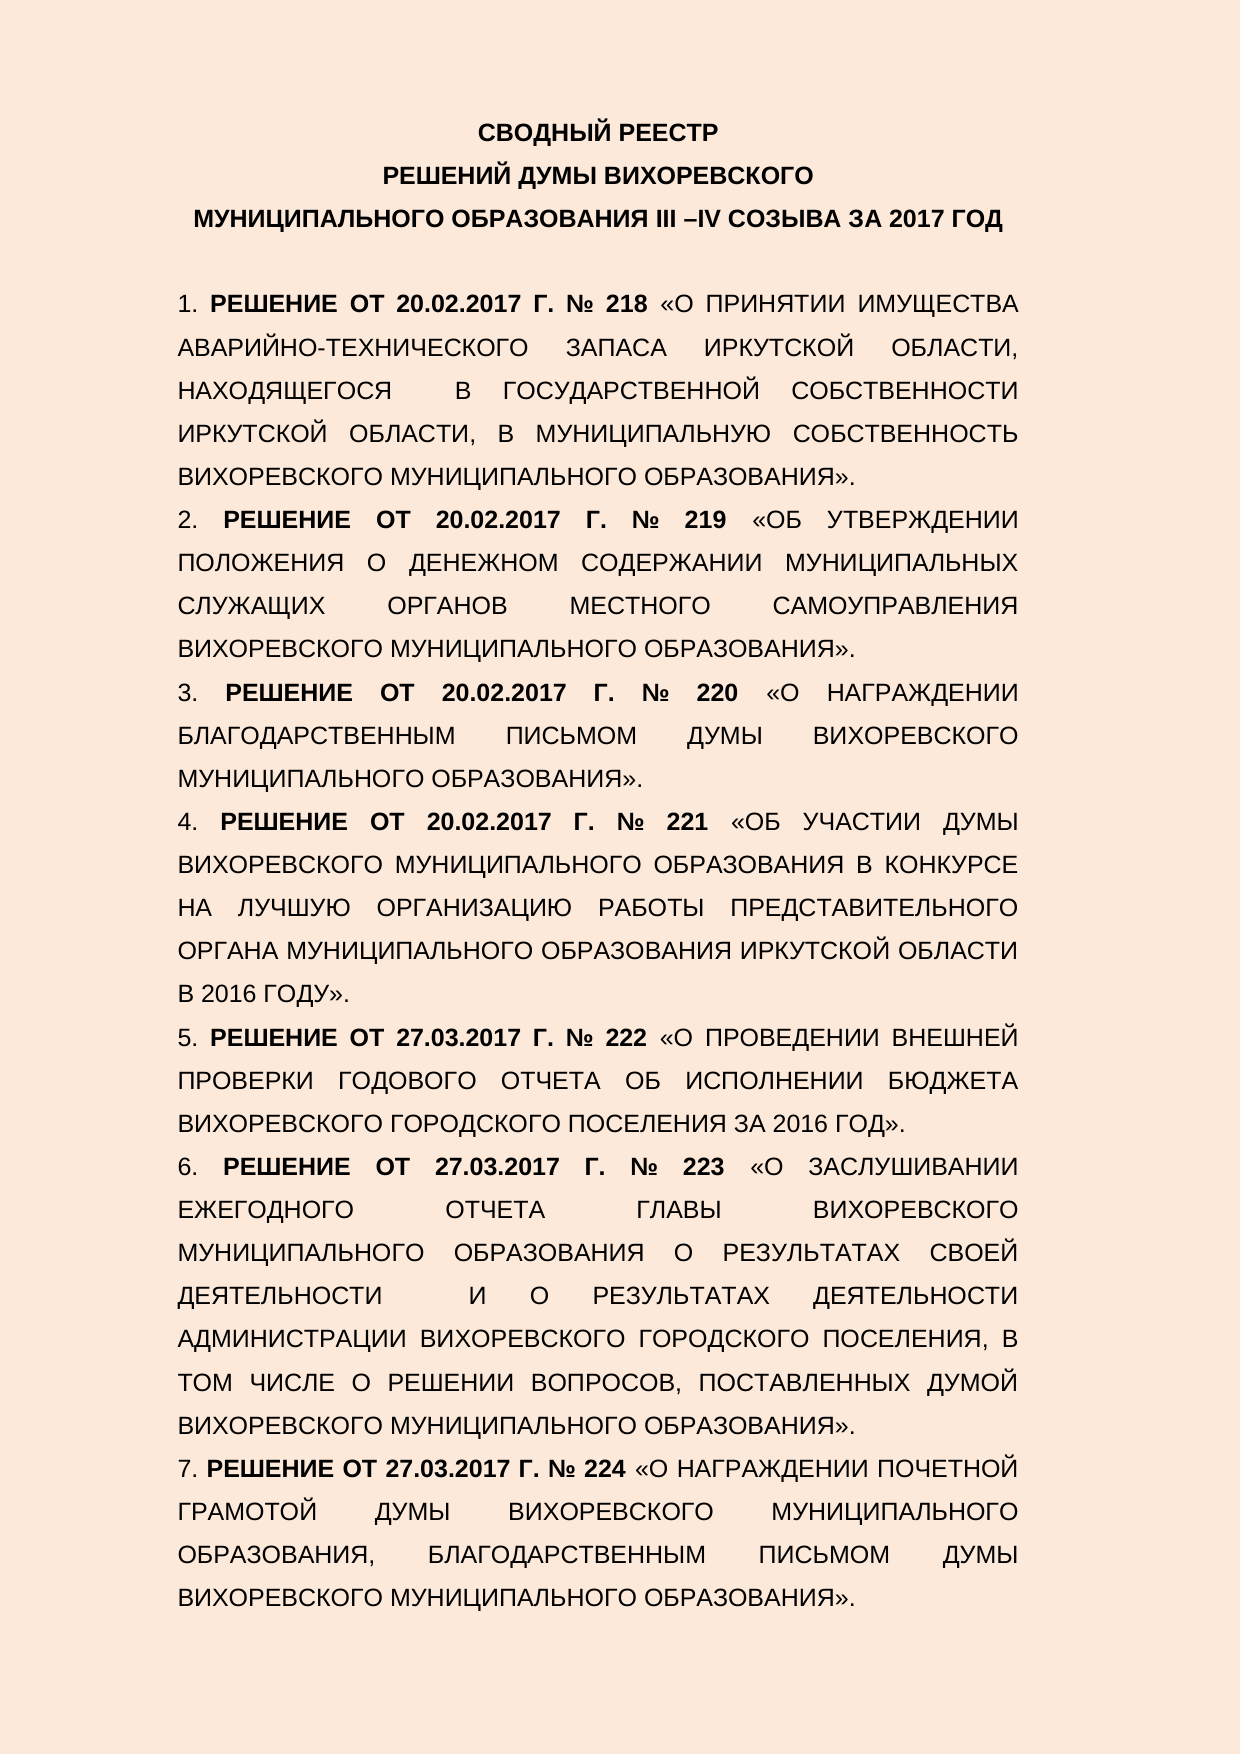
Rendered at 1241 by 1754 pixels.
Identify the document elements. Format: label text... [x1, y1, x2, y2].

text 7. РЕШЕНИЕ ОТ 27.03.2017 Г. № 224 «О НАГРАЖДЕНИИ ПОЧЕТНОЙ ГРАМОТОЙ ДУМЫ ВИХОРЕВСКОГО МУНИЦИПАЛЬНОГО ОБРАЗОВАНИЯ, БЛАГОДАРСТВЕННЫМ ПИСЬМОМ ДУМЫ ВИХОРЕВСКОГО МУНИЦИПАЛЬНОГО ОБРАЗОВАНИЯ». [177, 1454, 1019, 1612]
text 5. РЕШЕНИЕ ОТ 27.03.2017 Г. № 222 «О ПРОВЕДЕНИИ ВНЕШНЕЙ ПРОВЕРКИ ГОДОВОГО ОТЧЕТА ОБ ИСПОЛНЕНИИ БЮДЖЕТА ВИХОРЕВСКОГО ГОРОДСКОГО ПОСЕЛЕНИЯ ЗА 2016 ГОД». [177, 1023, 1019, 1138]
text МУНИЦИПАЛЬНОГО ОБРАЗОВАНИЯ III –IV СОЗЫВА ЗА 2017 ГОД [177, 204, 1019, 233]
text 4. РЕШЕНИЕ ОТ 20.02.2017 Г. № 221 «ОБ УЧАСТИИ ДУМЫ ВИХОРЕВСКОГО МУНИЦИПАЛЬНОГО ОБРАЗОВАНИЯ В КОНКУРСЕ НА ЛУЧШУЮ ОРГАНИЗАЦИЮ РАБОТЫ ПРЕДСТАВИТЕЛЬНОГО ОРГАНА МУНИЦИПАЛЬНОГО ОБРАЗОВАНИЯ ИРКУТСКОЙ ОБЛАСТИ В 2016 ГОДУ». [177, 807, 1019, 1008]
text 2. РЕШЕНИЕ ОТ 20.02.2017 Г. № 219 «ОБ УТВЕРЖДЕНИИ ПОЛОЖЕНИЯ О ДЕНЕЖНОМ СОДЕРЖАНИИ МУНИЦИПАЛЬНЫХ СЛУЖАЩИХ ОРГАНОВ МЕСТНОГО САМОУПРАВЛЕНИЯ ВИХОРЕВСКОГО МУНИЦИПАЛЬНОГО ОБРАЗОВАНИЯ». [177, 505, 1019, 663]
text 6. РЕШЕНИЕ ОТ 27.03.2017 Г. № 223 «О ЗАСЛУШИВАНИИ ЕЖЕГОДНОГО ОТЧЕТА ГЛАВЫ ВИХОРЕВСКОГО МУНИЦИПАЛЬНОГО ОБРАЗОВАНИЯ О РЕЗУЛЬТАТАХ СВОЕЙ ДЕЯТЕЛЬНОСТИ И О РЕЗУЛЬТАТАХ ДЕЯТЕЛЬНОСТИ АДМИНИСТРАЦИИ ВИХОРЕВСКОГО ГОРОДСКОГО ПОСЕЛЕНИЯ, В ТОМ ЧИСЛЕ О РЕШЕНИИ ВОПРОСОВ, ПОСТАВЛЕННЫХ ДУМОЙ ВИХОРЕВСКОГО МУНИЦИПАЛЬНОГО ОБРАЗОВАНИЯ». [177, 1152, 1019, 1439]
text РЕШЕНИЙ ДУМЫ ВИХОРЕВСКОГО [177, 161, 1019, 190]
text 3. РЕШЕНИЕ ОТ 20.02.2017 Г. № 220 «О НАГРАЖДЕНИИ БЛАГОДАРСТВЕННЫМ ПИСЬМОМ ДУМЫ ВИХОРЕВСКОГО МУНИЦИПАЛЬНОГО ОБРАЗОВАНИЯ». [177, 678, 1019, 793]
text 1. РЕШЕНИЕ ОТ 20.02.2017 Г. № 218 «О ПРИНЯТИИ ИМУЩЕСТВА АВАРИЙНО-ТЕХНИЧЕСКОГО ЗАПАСА ИРКУТСКОЙ ОБЛАСТИ, НАХОДЯЩЕГОСЯ В ГОСУДАРСТВЕННОЙ СОБСТВЕННОСТИ ИРКУТСКОЙ ОБЛАСТИ, В МУНИЦИПАЛЬНУЮ СОБСТВЕННОСТЬ ВИХОРЕВСКОГО МУНИЦИПАЛЬНОГО ОБРАЗОВАНИЯ». [177, 289, 1019, 491]
text СВОДНЫЙ РЕЕСТР [177, 118, 1019, 147]
